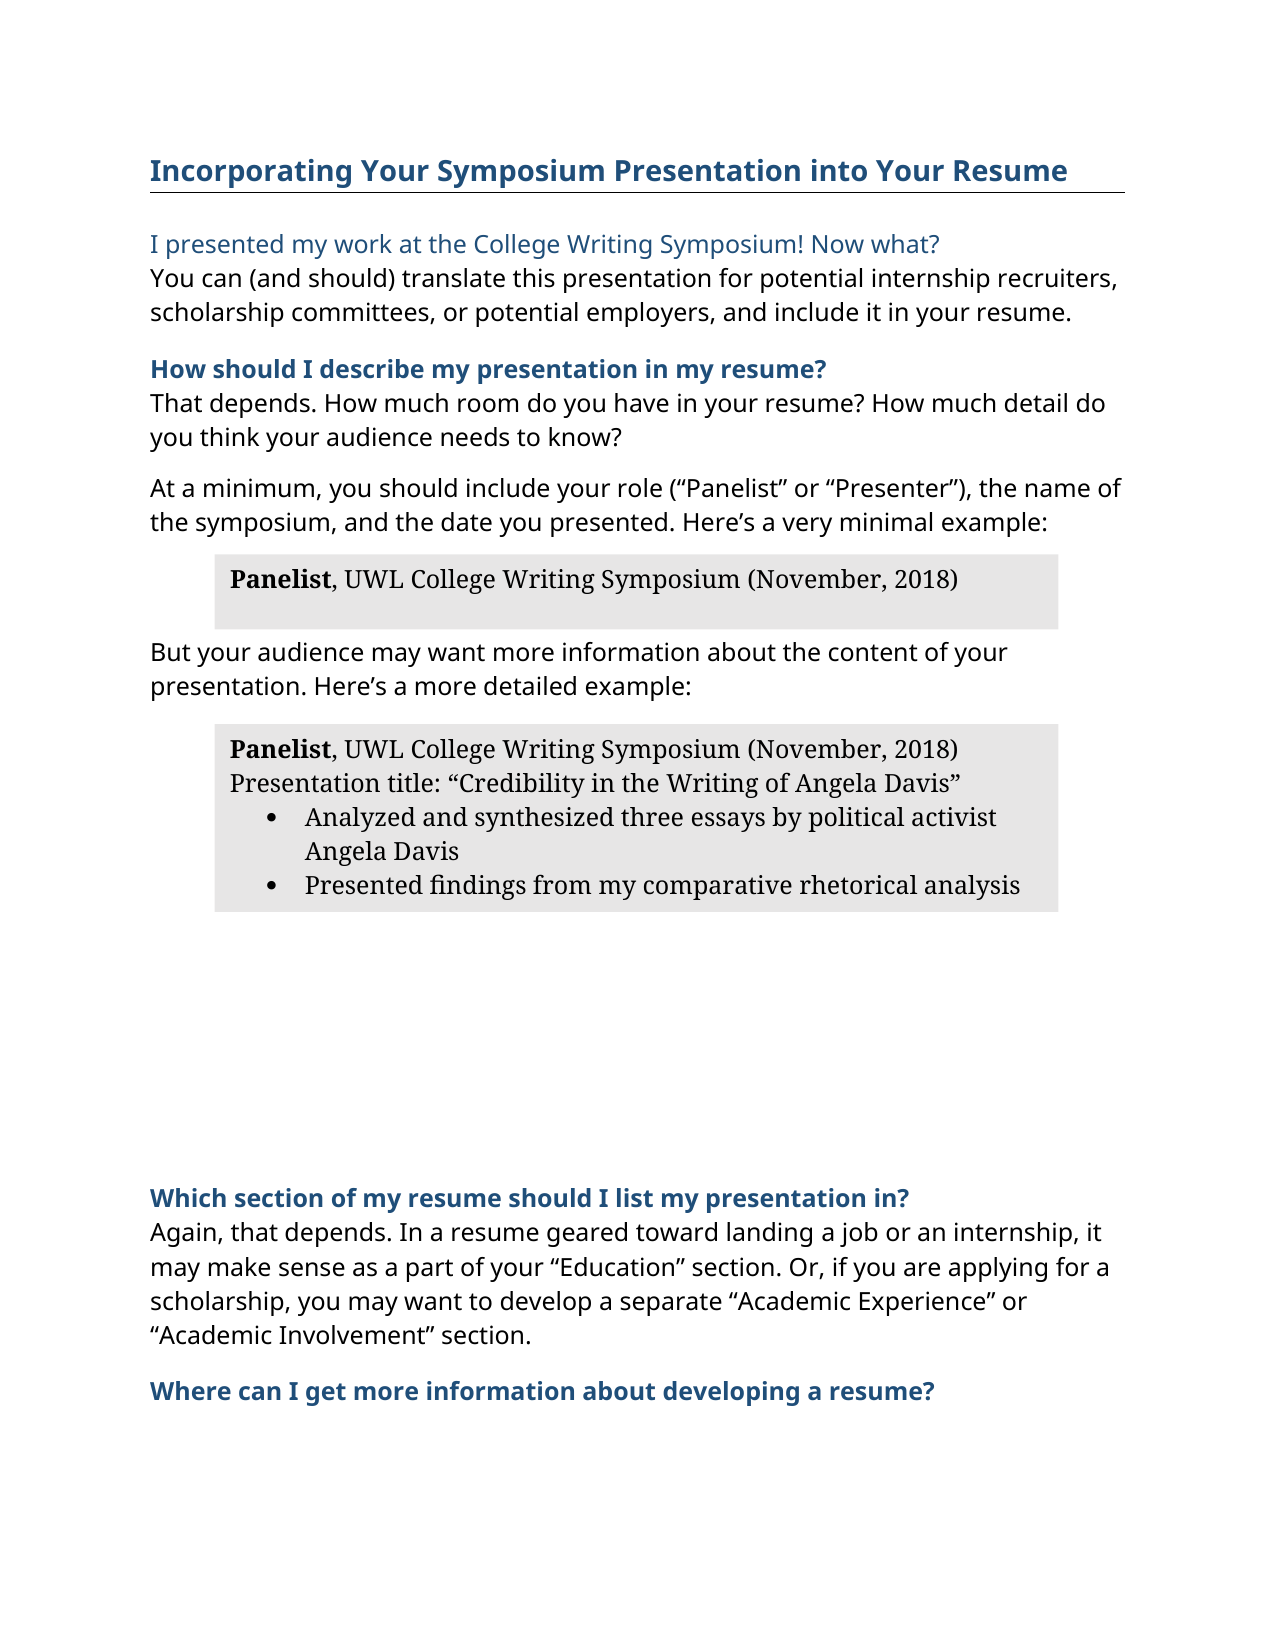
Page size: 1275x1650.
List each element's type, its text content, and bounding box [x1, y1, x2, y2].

text Again, that depends. In a resume geared toward landing a job or an internship, it may make sense as a part of your “Education” section. Or, if you are applying for a scholarship, you may want to develop a separate “Academic Experience” or “Academic Involvement” section. [150, 1215, 1125, 1351]
text Where can I get more information about developing a resume? [150, 1374, 1125, 1408]
text You can (and should) translate this presentation for potential internship recruiters, scholarship committees, or potential employers, and include it in your resume. [150, 261, 1125, 329]
text Incorporating Your Symposium Presentation into Your Resume [150, 150, 1125, 192]
text At a minimum, you should include your role (“Panelist” or “Presenter”), the name of the symposium, and the date you presented. Here’s a very minimal example: [150, 471, 1125, 539]
text Which section of my resume should I list my presentation in? [150, 1181, 1125, 1215]
text But your audience may want more information about the content of your presentation. Here’s a more detailed example: [150, 634, 1125, 702]
text That depends. How much room do you have in your resume? How much detail do you think your audience needs to know? [150, 386, 1125, 454]
text I presented my work at the College Writing Symposium! Now what? [150, 227, 1125, 261]
text How should I describe my presentation in my resume? [150, 352, 1125, 386]
